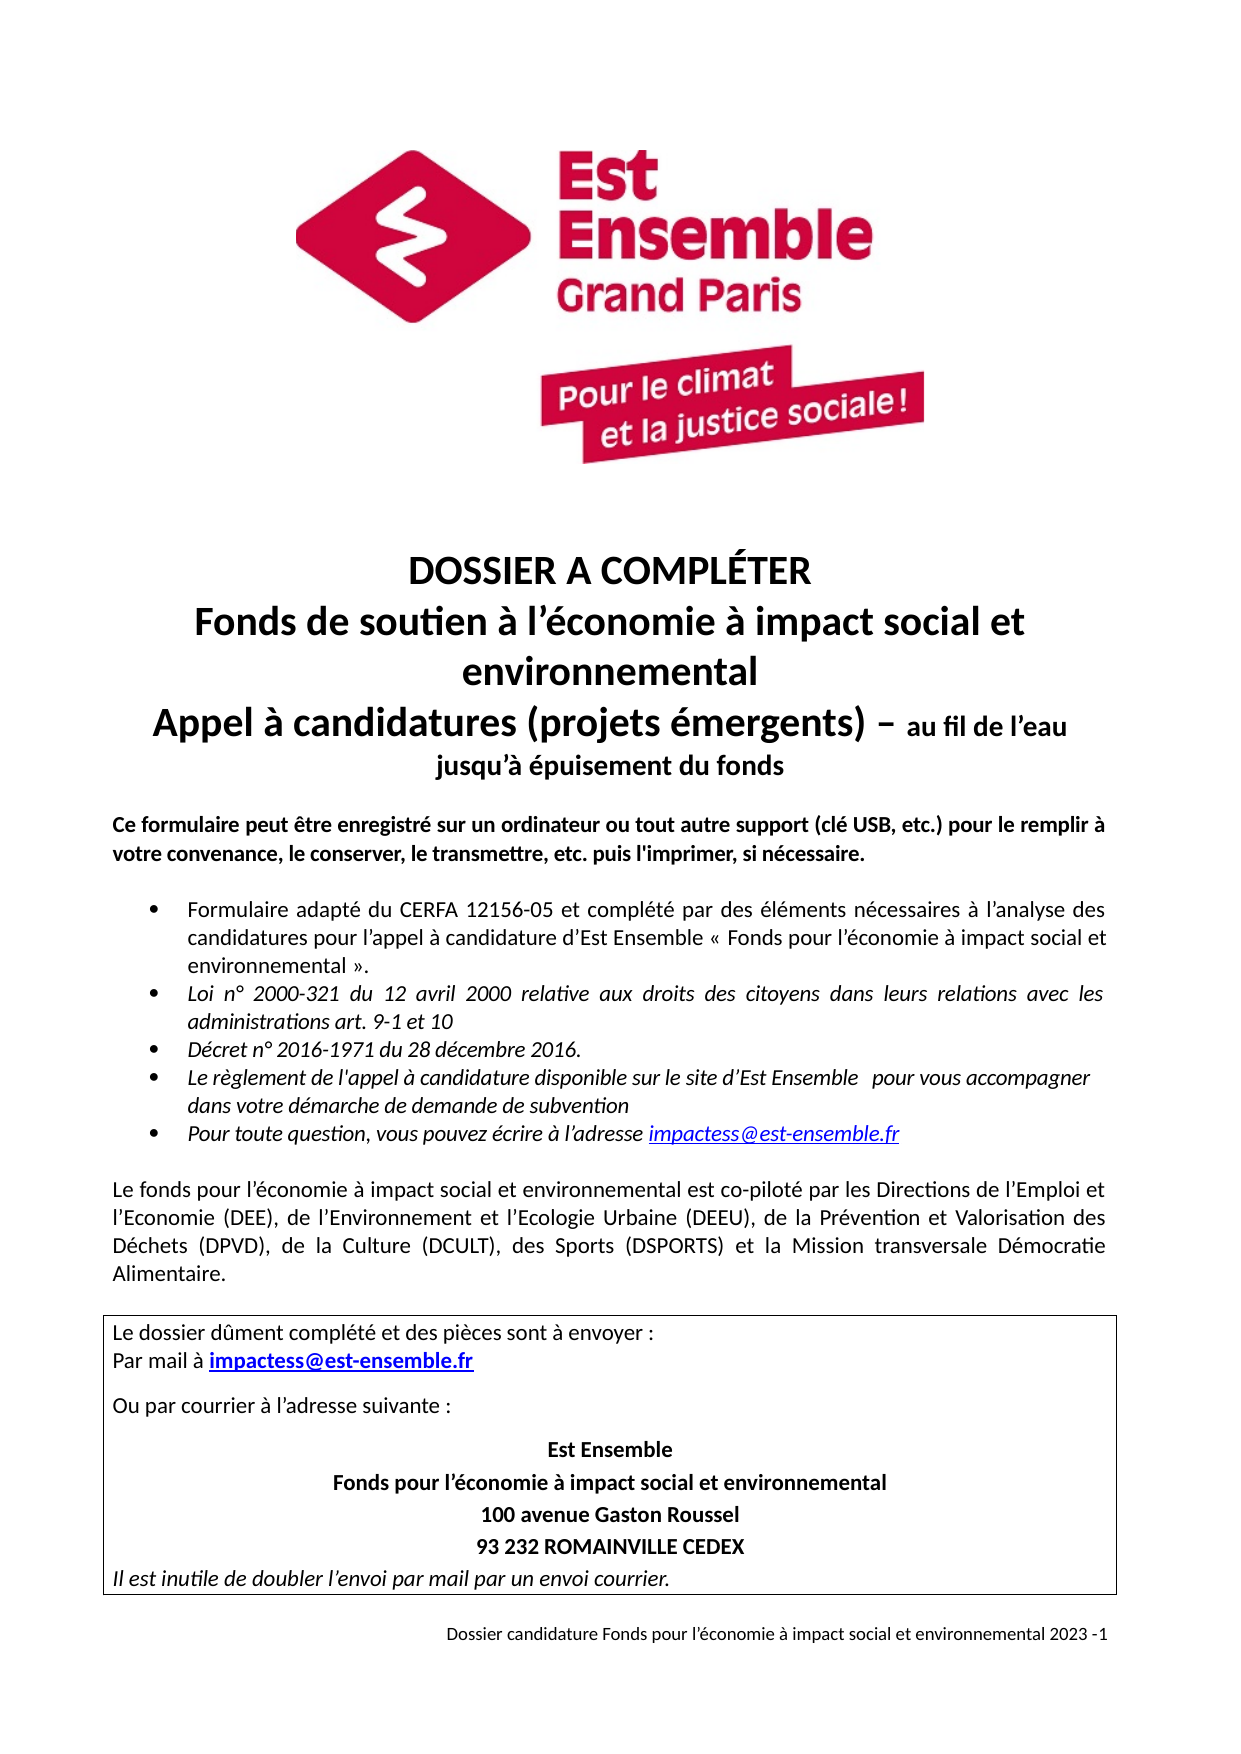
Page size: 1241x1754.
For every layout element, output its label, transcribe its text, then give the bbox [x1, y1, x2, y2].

text Fonds de soutien à l’économie à impact social et environnemental [112, 594, 1107, 696]
list Loi n° 2000-321 du 12 avril 2000 relative aux droits des citoyens dans leurs relations avec les administrations art. 9-1 et 10 [150, 979, 1107, 1035]
text Le fonds pour l’économie à impact social et environnemental est co-piloté par les Directions de l’Emploi et l’Economie (DEE), de l’Environnement et l’Ecologie Urbaine (DEEU), de la Prévention et Valorisation des Déchets (DPVD), de la Culture (DCULT), des Sports (DSPORTS) et la Mission transversale Démocratie Alimentaire. [112, 1175, 1107, 1287]
text Par mail à impactess@est-ensemble.fr [112, 1346, 1107, 1374]
list Formulaire adapté du CERFA 12156-05 et complété par des éléments nécessaires à l’analyse des candidatures pour l’appel à candidature d’Est Ensemble « Fonds pour l’économie à impact social et environnemental ». [150, 895, 1107, 979]
list Décret n° 2016-1971 du 28 décembre 2016. [150, 1035, 1107, 1063]
text DOSSIER A COMPLÉTER [112, 544, 1107, 594]
text Il est inutile de doubler l’envoi par mail par un envoi courrier. [104, 1561, 1116, 1594]
text 100 avenue Gaston Roussel [104, 1497, 1116, 1528]
text 93 232 ROMAINVILLE CEDEX [104, 1529, 1116, 1560]
picture [296, 150, 925, 464]
text Ce formulaire peut être enregistré sur un ordinateur ou tout autre support (clé USB, etc.) pour le remplir à votre convenance, le conserver, le transmettre, etc. puis l'imprimer, si nécessaire. [112, 811, 1107, 867]
list Le règlement de l'appel à candidature disponible sur le site d’Est Ensemble pour vous accompagner dans votre démarche de demande de subvention [150, 1063, 1107, 1119]
text Est Ensemble [104, 1432, 1116, 1463]
text Le dossier dûment complété et des pièces sont à envoyer : [104, 1316, 1116, 1346]
text Fonds pour l’économie à impact social et environnemental [104, 1464, 1116, 1496]
text Ou par courrier à l’adresse suivante : [104, 1388, 1116, 1419]
list Pour toute question, vous pouvez écrire à l’adresse impactess@est-ensemble.fr [150, 1119, 1107, 1147]
text Appel à candidatures (projets émergents) – au fil de l’eau jusqu’à épuisement du fonds [112, 696, 1107, 783]
